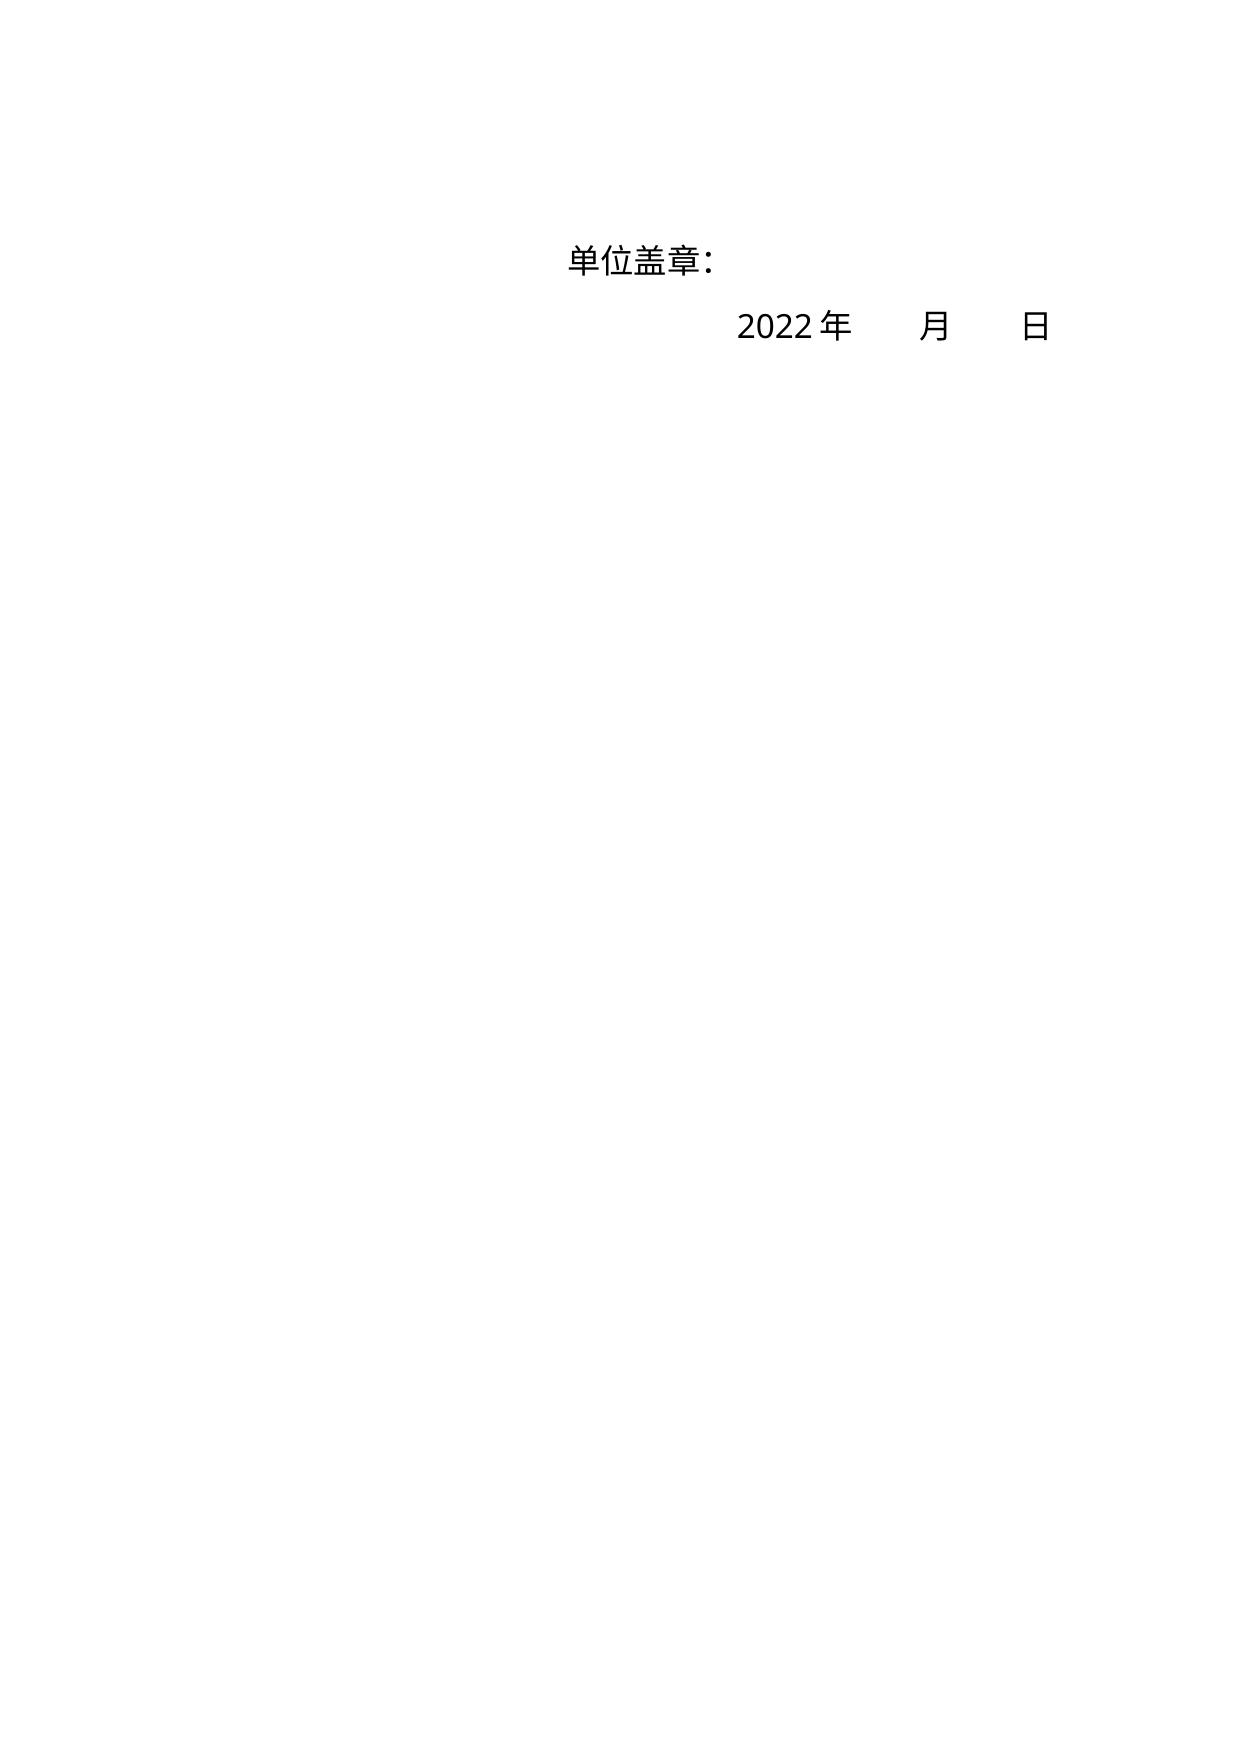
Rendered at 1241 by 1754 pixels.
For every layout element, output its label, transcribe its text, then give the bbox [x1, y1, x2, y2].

text 单位盖章： [187, 227, 1053, 292]
text 2022年 月 日 [187, 292, 1053, 357]
